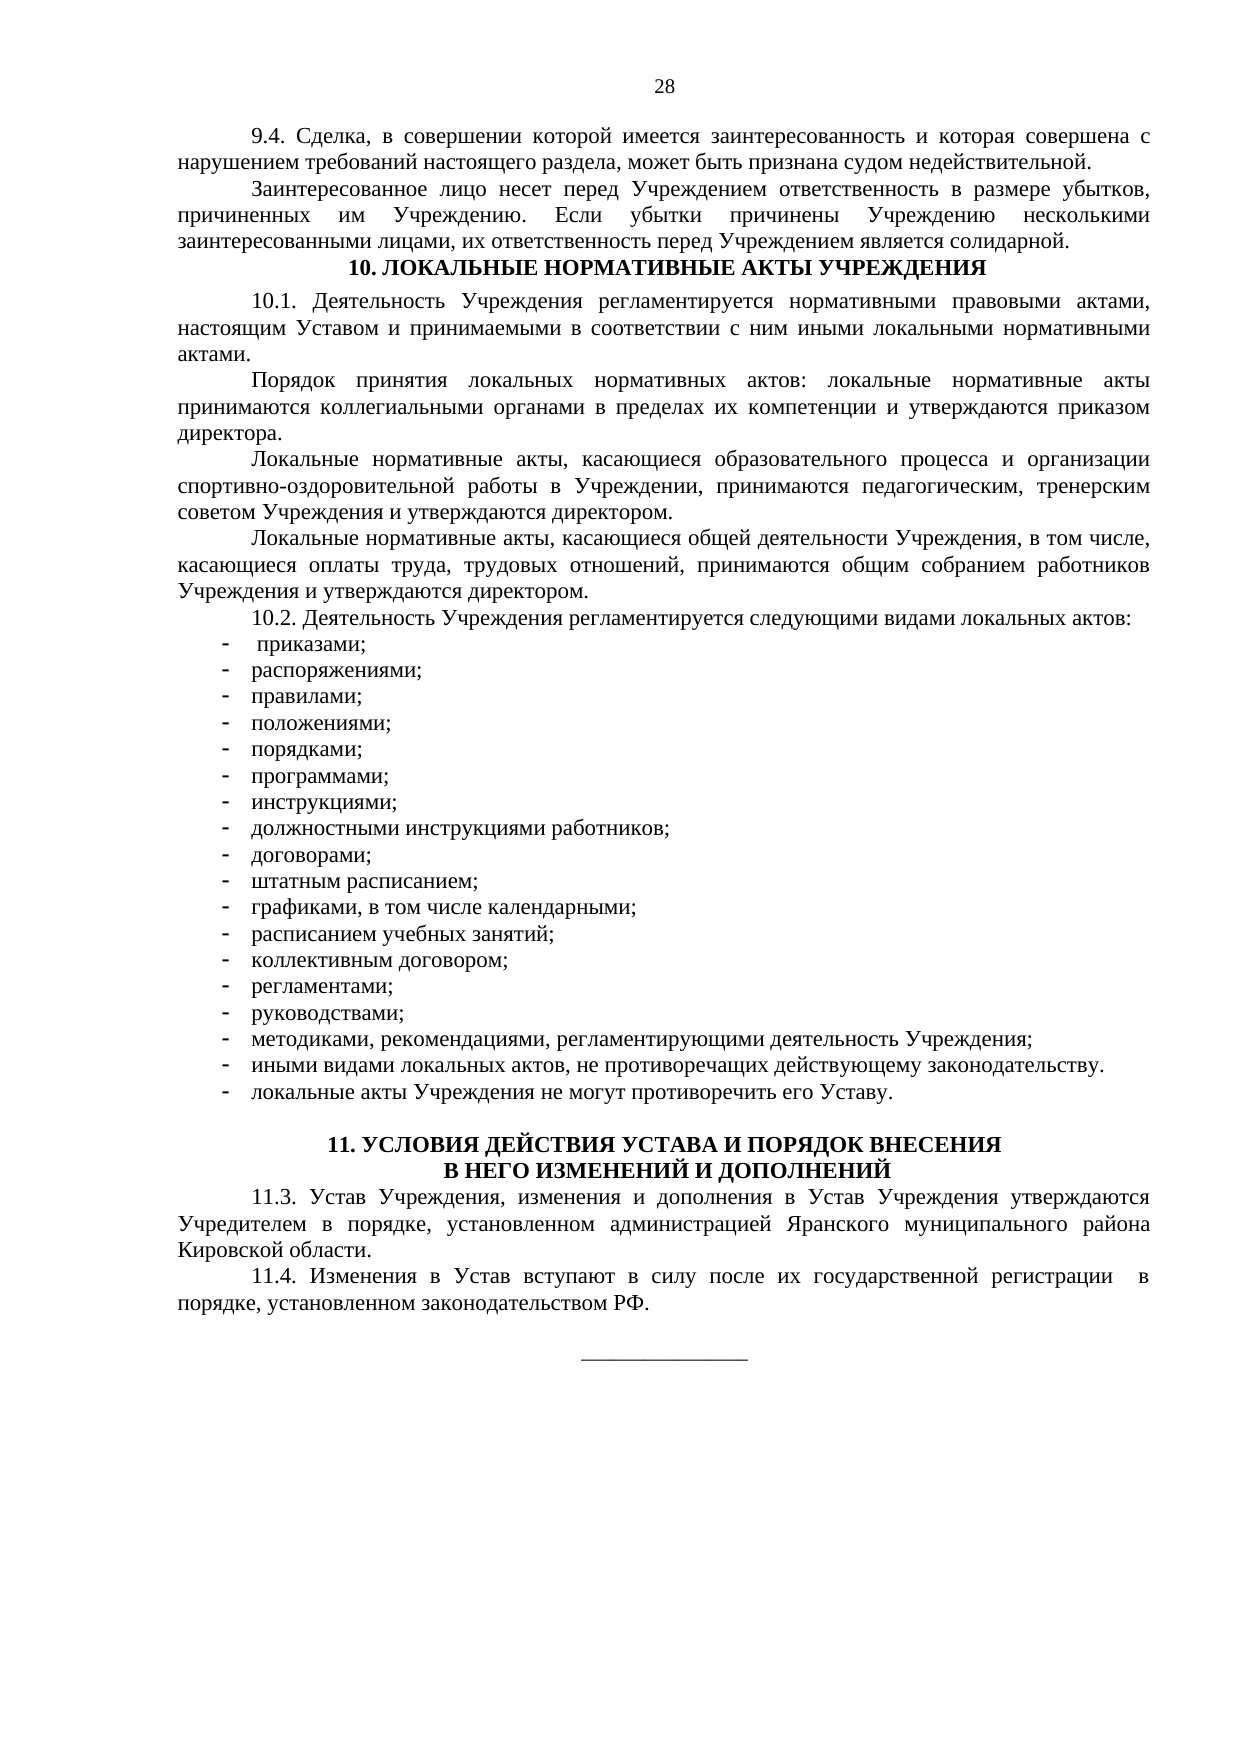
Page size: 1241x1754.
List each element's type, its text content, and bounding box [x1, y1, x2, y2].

list локальные акты Учреждения не могут противоречить его Уставу. [177, 1078, 1152, 1104]
list руководствами; [177, 999, 1152, 1025]
text 10.2. Деятельность Учреждения регламентируется следующими видами локальных актов: [177, 603, 1152, 630]
list методиками, рекомендациями, регламентирующими деятельность Учреждения; [177, 1025, 1152, 1052]
list иными видами локальных актов, не противоречащих действующему законодательству. [177, 1052, 1152, 1078]
list положениями; [177, 709, 1152, 735]
text 11.4. Изменения в Устав вступают в силу после их государственной регистрации в порядке, установленном законодательством РФ. [177, 1262, 1152, 1315]
list расписанием учебных занятий; [177, 920, 1152, 946]
text ________________ [177, 1339, 1152, 1363]
text Заинтересованное лицо несет перед Учреждением ответственность в размере убытков, причиненных им Учреждению. Если убытки причинены Учреждению несколькими заинтересованными лицами, их ответственность перед Учреждением является солидарной. [177, 174, 1152, 254]
text Локальные нормативные акты, касающиеся образовательного процесса и организации спортивно-оздоровительной работы в Учреждении, принимаются педагогическим, тренерским советом Учреждения и утверждаются директором. [177, 445, 1152, 524]
list правилами; [177, 683, 1152, 709]
text 9.4. Сделка, в совершении которой имеется заинтересованность и которая совершена с нарушением требований настоящего раздела, может быть признана судом недействительной. [177, 122, 1152, 174]
text В НЕГО ИЗМЕНЕНИЙ И ДОПОЛНЕНИЙ [177, 1157, 1152, 1183]
text 11. УСЛОВИЯ ДЕЙСТВИЯ УСТАВА И ПОРЯДОК ВНЕСЕНИЯ [177, 1131, 1152, 1157]
list графиками, в том числе календарными; [177, 893, 1152, 920]
text Порядок принятия локальных нормативных актов: локальные нормативные акты принимаются коллегиальными органами в пределах их компетенции и утверждаются приказом директора. [177, 366, 1152, 445]
list штатным расписанием; [177, 867, 1152, 893]
list регламентами; [177, 972, 1152, 999]
list приказами; [177, 630, 1152, 656]
list коллективным договором; [177, 946, 1152, 972]
text 10. ЛОКАЛЬНЫЕ НОРМАТИВНЫЕ АКТЫ УЧРЕЖДЕНИЯ [177, 254, 1152, 280]
text Локальные нормативные акты, касающиеся общей деятельности Учреждения, в том числе, касающиеся оплаты труда, трудовых отношений, принимаются общим собранием работников Учреждения и утверждаются директором. [177, 524, 1152, 603]
list распоряжениями; [177, 656, 1152, 683]
text 10.1. Деятельность Учреждения регламентируется нормативными правовыми актами, настоящим Уставом и принимаемыми в соответствии с ним иными локальными нормативными актами. [177, 287, 1152, 366]
text 11.3. Устав Учреждения, изменения и дополнения в Устав Учреждения утверждаются Учредителем в порядке, установленном администрацией Яранского муниципального района Кировской области. [177, 1183, 1152, 1262]
list инструкциями; [177, 788, 1152, 814]
list порядками; [177, 735, 1152, 762]
list договорами; [177, 841, 1152, 867]
list программами; [177, 762, 1152, 788]
list должностными инструкциями работников; [177, 814, 1152, 841]
